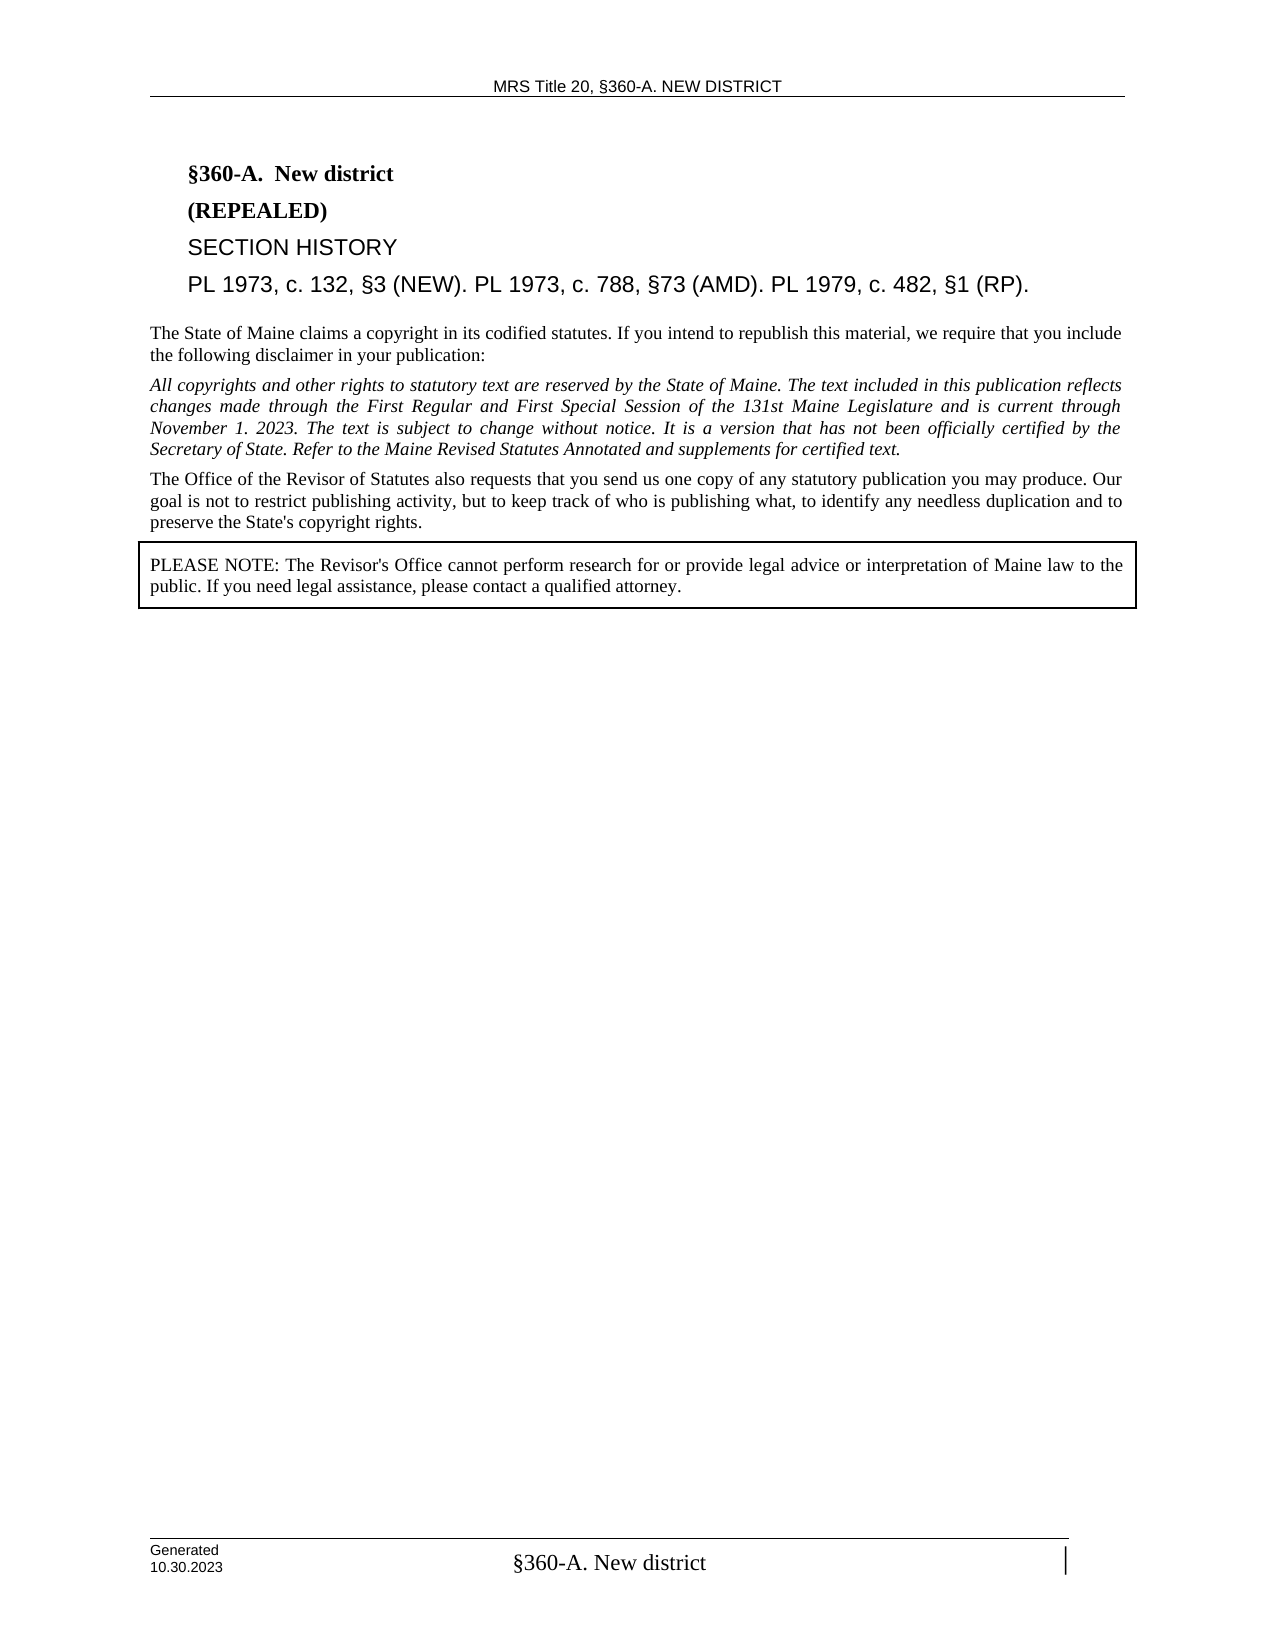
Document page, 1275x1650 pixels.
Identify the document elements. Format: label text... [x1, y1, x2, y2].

text PL 1973, c. 132, §3 (NEW). PL 1973, c. 788, §73 (AMD). PL 1979, c. 482, §1 (RP). [187, 271, 1125, 297]
text The State of Maine claims a copyright in its codified statutes. If you intend to republish this material, we require that you include the following disclaimer in your publication: [150, 322, 1125, 365]
text All copyrights and other rights to statutory text are reserved by the State of Maine. The text included in this publication reflects changes made through the First Regular and First Special Session of the 131st Maine Legislature and is current through November 1. 2023 . The text is subject to change without notice. It is a version that has not been officially certified by the Secretary of State. Refer to the Maine Revised Statutes Annotated and supplements for certified text. [150, 373, 1125, 460]
text SECTION HISTORY [187, 234, 1125, 260]
text §360-A. New district [187, 160, 1125, 187]
text The Office of the Revisor of Statutes also requests that you send us one copy of any statutory publication you may produce. Our goal is not to restrict publishing activity, but to keep track of who is publishing what, to identify any needless duplication and to preserve the State's copyright rights. [150, 468, 1125, 533]
text PLEASE NOTE: The Revisor's Office cannot perform research for or provide legal advice or interpretation of Maine law to the public. If you need legal assistance, please contact a qualified attorney. [140, 543, 1135, 607]
text (REPEALED) [187, 197, 1125, 223]
